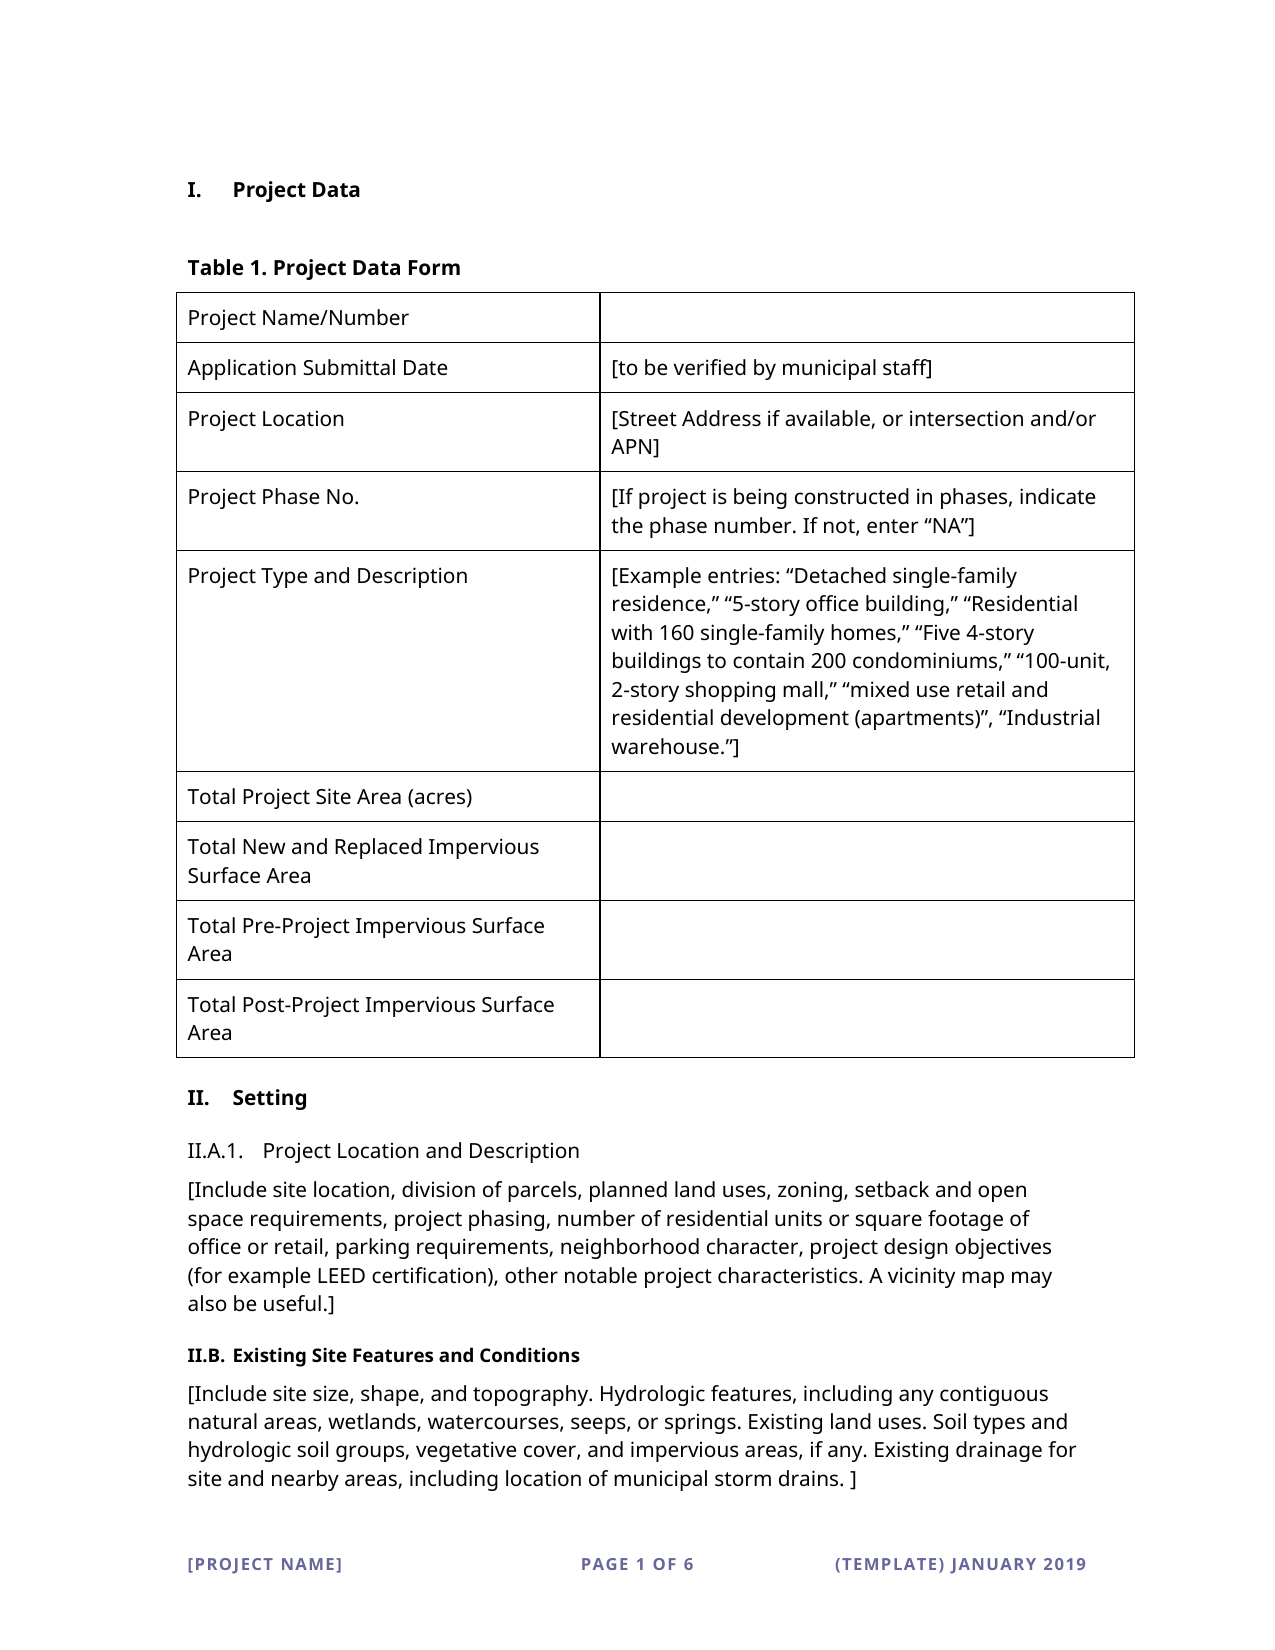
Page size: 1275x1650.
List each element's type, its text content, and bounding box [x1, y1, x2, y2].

table_cell [601, 772, 1134, 821]
text Table 1. Project Data Form [187, 253, 1087, 281]
text [Include site location, division of parcels, planned land uses, zoning, setback and open space requirements, project phasing, number of residential units or square footage of office or retail, parking requirements, neighborhood character, project design objectives (for example LEED certification), other notable project characteristics. A vicinity map may also be useful.] [187, 1176, 1087, 1318]
table_cell [Street Address if available, or intersection and/or APN] [601, 393, 1134, 471]
table_cell [601, 980, 1134, 1057]
table_cell Total Project Site Area (acres) [177, 772, 599, 821]
table_cell [to be verified by municipal staff] [601, 343, 1134, 392]
table_cell [Example entries: “Detached single-family residence,” “5-story office building,” “Residential with 160 single-family homes,” “Five 4-story buildings to contain 200 condominiums,” “100-unit, 2-story shopping mall,” “mixed use retail and residential development (apartments)”, “Industrial warehouse.”] [601, 551, 1134, 771]
subtitle Existing Site Features and Conditions [187, 1343, 1087, 1368]
text [Include site size, shape, and topography. Hydrologic features, including any contiguous natural areas, wetlands, watercourses, seeps, or springs. Existing land uses. Soil types and hydrologic soil groups, vegetative cover, and impervious areas, if any. Existing drainage for site and nearby areas, including location of municipal storm drains. ] [187, 1379, 1087, 1492]
table_cell [601, 901, 1134, 978]
table_cell Project Location [177, 393, 599, 471]
table_cell Total Post-Project Impervious Surface Area [177, 980, 599, 1057]
table_cell [If project is being constructed in phases, indicate the phase number. If not, enter “NA”] [601, 472, 1134, 550]
subtitle Project Location and Description [187, 1137, 1087, 1165]
table_cell Project Type and Description [177, 551, 599, 771]
table_header Project Name/Number [177, 293, 599, 342]
table_cell Total Pre-Project Impervious Surface Area [177, 901, 599, 978]
subtitle Setting [187, 1083, 1087, 1112]
subtitle Project Data [187, 175, 1087, 203]
table_cell Project Phase No. [177, 472, 599, 550]
table_header [601, 293, 1134, 342]
table_cell Total New and Replaced Impervious Surface Area [177, 822, 599, 900]
table_cell [601, 822, 1134, 900]
table_cell Application Submittal Date [177, 343, 599, 392]
